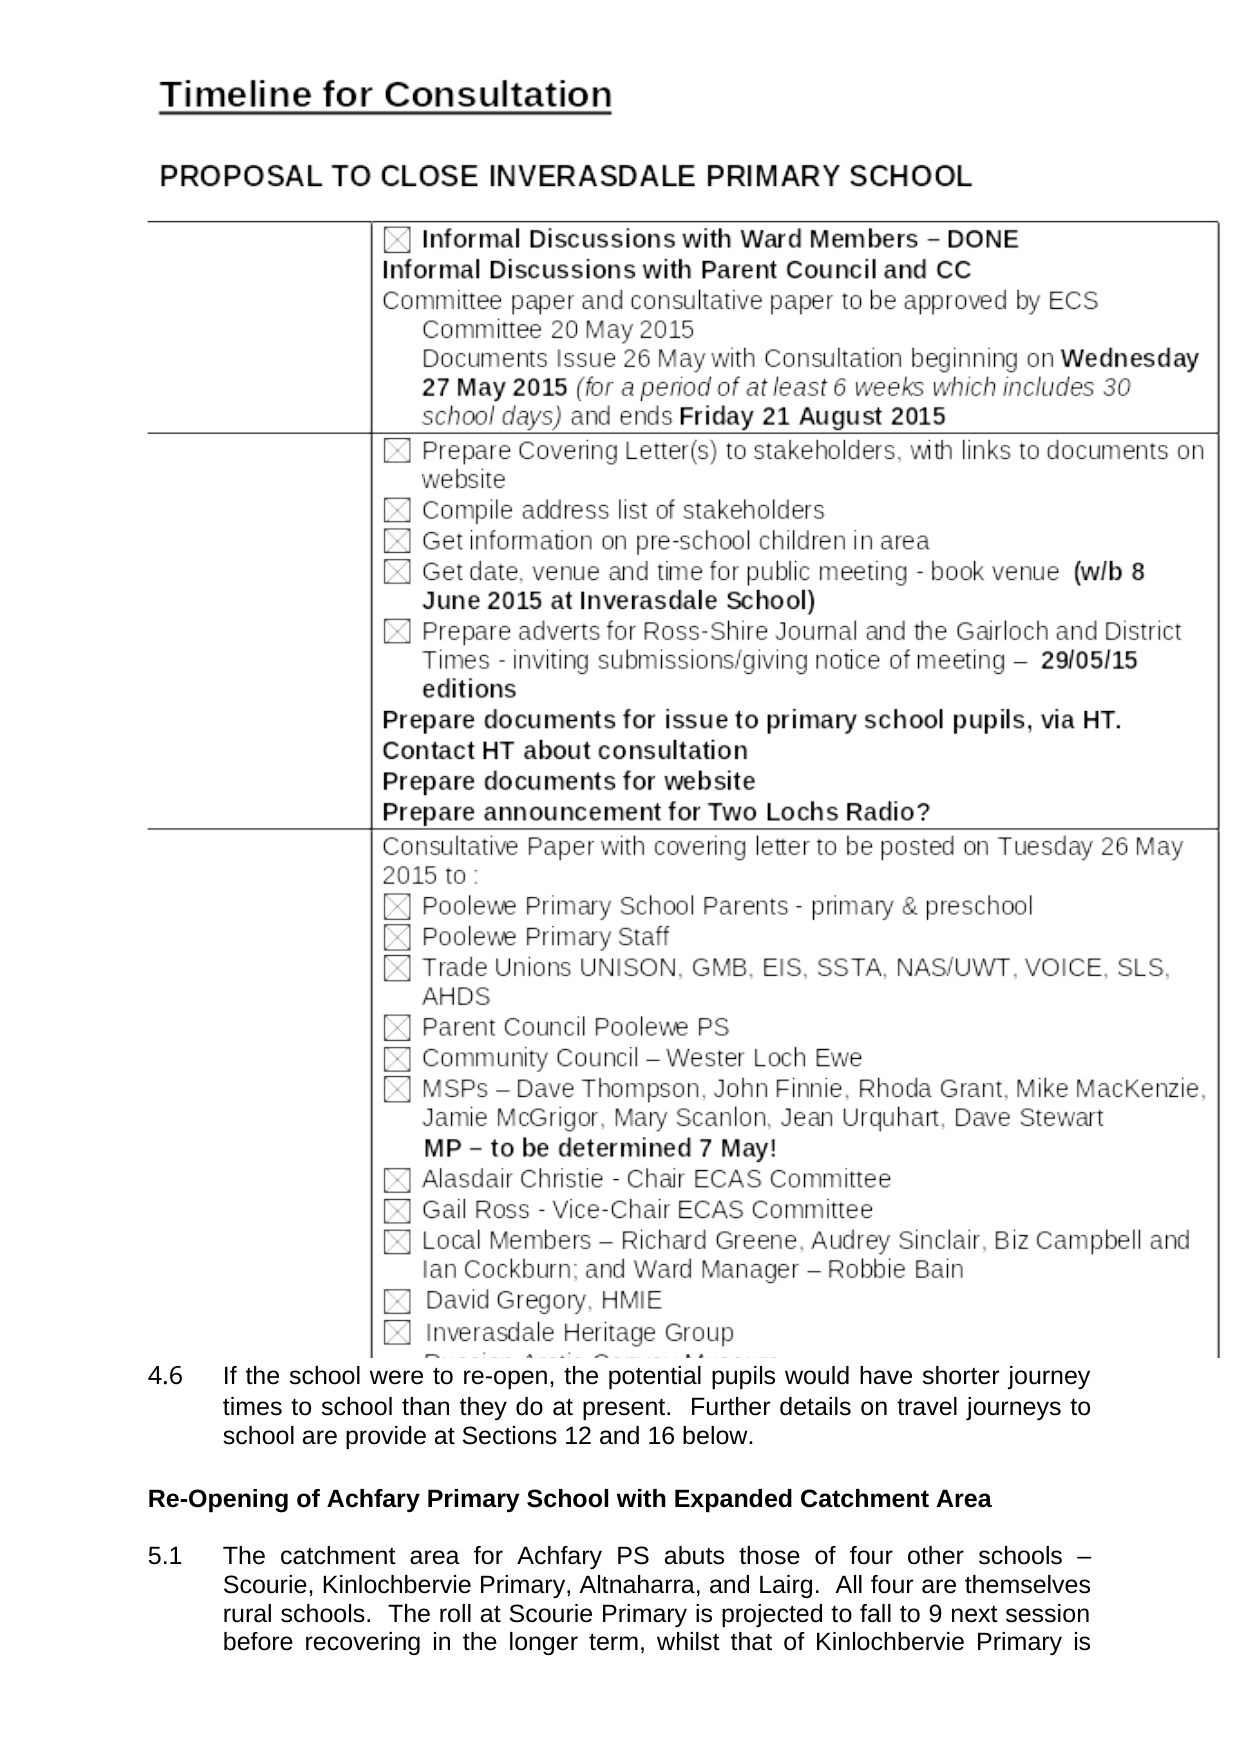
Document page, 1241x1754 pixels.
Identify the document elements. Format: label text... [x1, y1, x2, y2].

text 4.6 If the school were to re-open, the potential pupils would have shorter journey times to school than they do at present. Further details on travel journeys to school are provide at Sections 12 and 16 below. [148, 1358, 1092, 1449]
text Re-Opening of Achfary Primary School with Expanded Catchment Area [148, 1484, 1092, 1512]
text 5.1 The catchment area for Achfary PS abuts those of four other schools – Scourie, Kinlochbervie Primary, Altnaharra, and Lairg. All four are themselves rural schools. The roll at Scourie Primary is projected to fall to 9 next session before recovering in the longer term, whilst that of Kinlochbervie Primary is projected to remain fairly steady, at around 18-20 pupils in the longer term. The roll at Altnaharra Primary is due to fall to 3 in August 2016 and to remain at 2-3 for the foreseeable future. Any expansion of the Achfary catchment at the expense of the catchments of these 3 rural schools risks undermining the future of these schools, as well as increasing travel distances for pupils without increasing the roll at Achfary to a viable number. [148, 1541, 1092, 1656]
